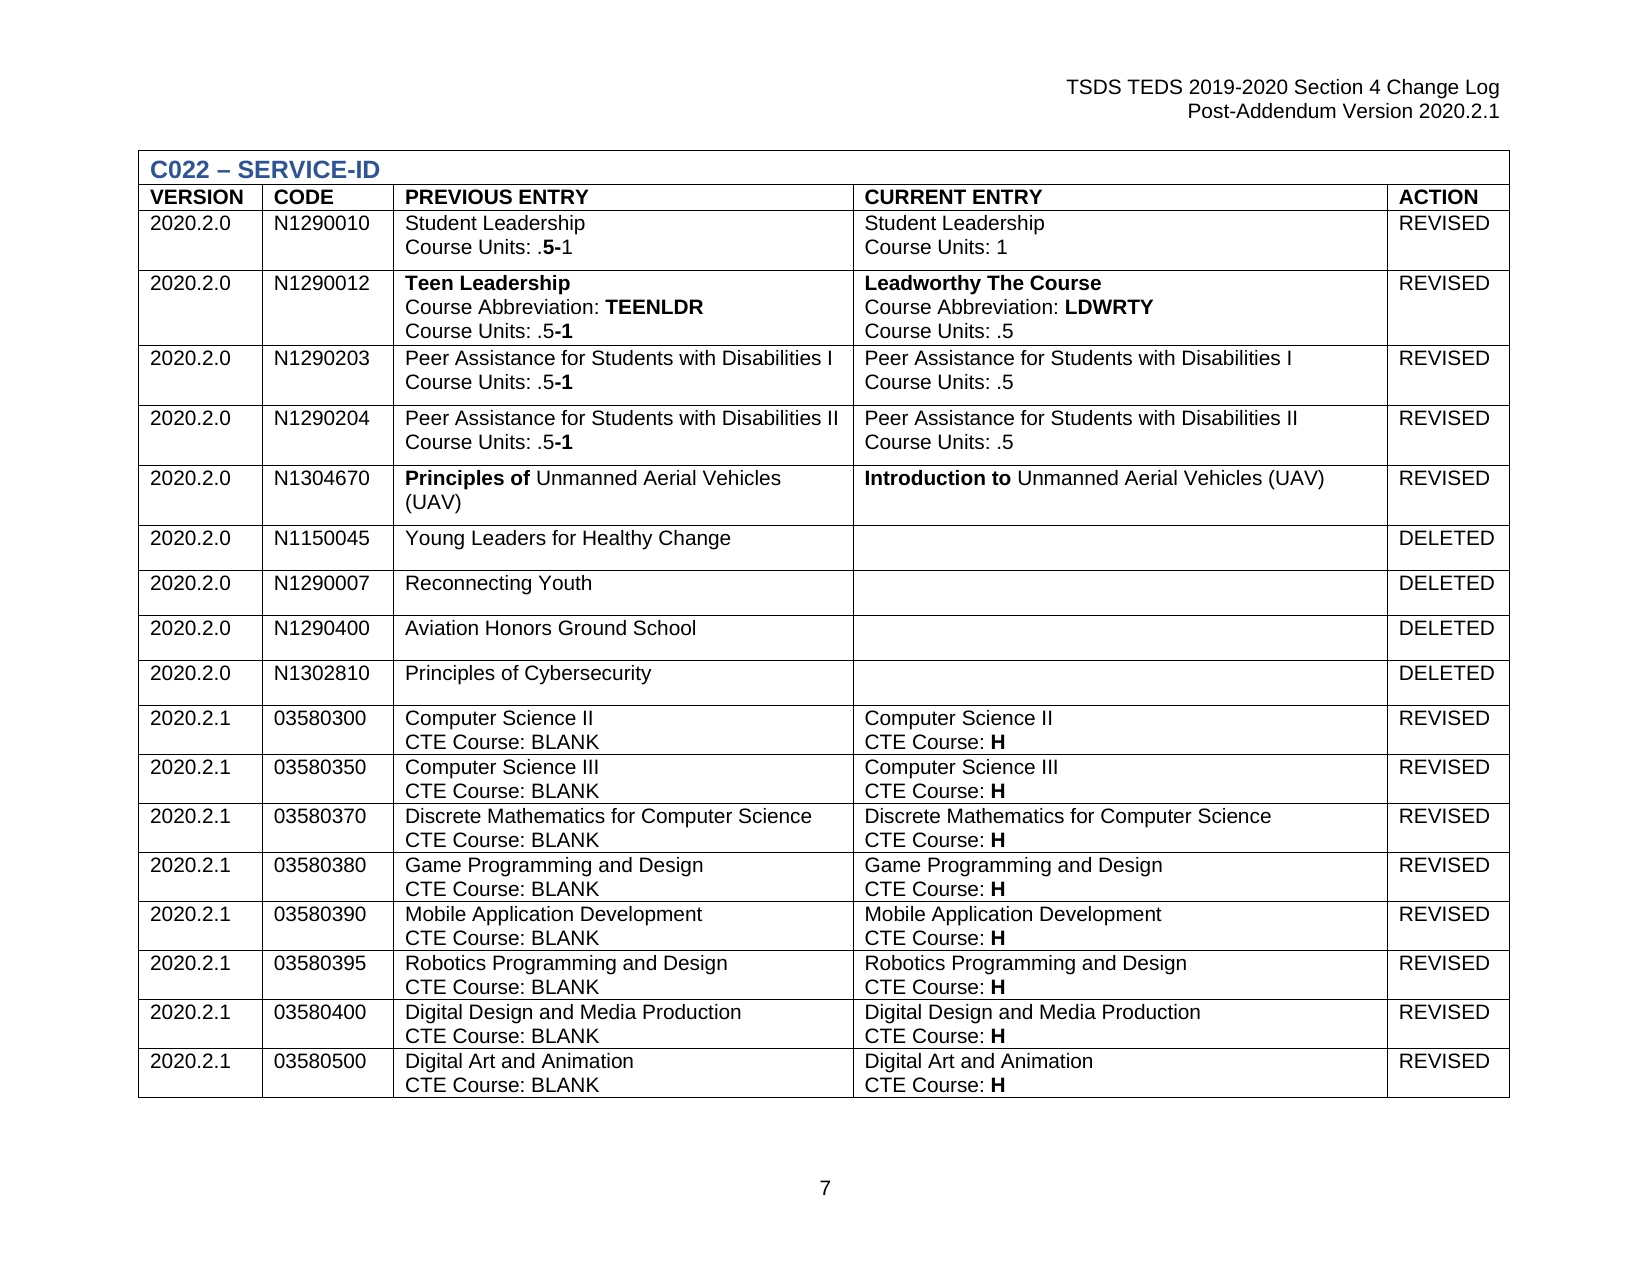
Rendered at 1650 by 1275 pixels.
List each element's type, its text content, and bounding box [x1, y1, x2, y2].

table_cell [1388, 271, 1509, 345]
table_cell PREVIOUS ENTRY [394, 185, 853, 210]
table_header C022 – SERVICE-ID [139, 151, 1509, 184]
table_cell N1150045 [263, 526, 393, 570]
table_cell Computer Science II CTE Course: H [854, 706, 1387, 754]
table_cell Digital Art and Animation CTE Course: BLANK [394, 1049, 853, 1097]
table_cell 2020.2.0 [139, 526, 262, 570]
table_cell ACTION [1388, 185, 1509, 210]
table_cell Digital Design and Media Production CTE Course: BLANK [394, 1000, 853, 1048]
table_cell REVISED [1388, 902, 1509, 950]
table_cell 03580500 [263, 1049, 393, 1097]
table_cell [854, 661, 1387, 705]
table_cell Principles of Unmanned Aerial Vehicles (UAV) [394, 466, 853, 525]
table_cell REVISED [1388, 755, 1509, 803]
table_cell 2020.2.0 [139, 571, 262, 615]
table_cell 03580400 [263, 1000, 393, 1048]
table_cell 2020.2.1 [139, 1000, 262, 1048]
table_cell 2020.2.0 [139, 271, 262, 345]
table_cell Peer Assistance for Students with Disabilities II Course Units: .5 [854, 406, 1387, 465]
table_cell Mobile Application Development CTE Course: H [854, 902, 1387, 950]
table_cell N1290010 [263, 211, 393, 270]
table_cell N1290007 [263, 571, 393, 615]
table_cell Aviation Honors Ground School [394, 616, 853, 660]
table_cell Game Programming and Design CTE Course: BLANK [394, 853, 853, 901]
table_cell 2020.2.0 [139, 211, 262, 270]
table_cell CODE [263, 185, 393, 210]
table_cell 03580300 [263, 706, 393, 754]
table_cell Young Leaders for Healthy Change [394, 526, 853, 570]
table_cell Reconnecting Youth [394, 571, 853, 615]
table_cell Peer Assistance for Students with Disabilities I Course Units: .5-1 [394, 346, 853, 405]
table_cell Computer Science II CTE Course: BLANK [394, 706, 853, 754]
table_cell 03580370 [263, 804, 393, 852]
table_cell Introduction to Unmanned Aerial Vehicles (UAV) [854, 466, 1387, 525]
table_cell REVISED [1388, 853, 1509, 901]
table_cell 2020.2.1 [139, 951, 262, 999]
table_cell REVISED [1388, 804, 1509, 852]
table_cell [854, 571, 1387, 615]
table_cell Digital Design and Media Production CTE Course: H [854, 1000, 1387, 1048]
table_cell [1388, 661, 1509, 705]
table_cell Leadworthy The Course Course Abbreviation: LDWRTY Course Units: .5 [854, 271, 1387, 345]
table_cell Robotics Programming and Design CTE Course: H [854, 951, 1387, 999]
table_cell REVISED [1388, 706, 1509, 754]
table_cell Peer Assistance for Students with Disabilities I Course Units: .5 [854, 346, 1387, 405]
table_cell [1388, 526, 1509, 570]
table_cell 03580380 [263, 853, 393, 901]
table_cell CURRENT ENTRY [854, 185, 1387, 210]
table_cell Computer Science III CTE Course: BLANK [394, 755, 853, 803]
table_cell 2020.2.1 [139, 1049, 262, 1097]
table_cell Teen Leadership Course Abbreviation: TEENLDR Course Units: .5-1 [394, 271, 853, 345]
table_cell 2020.2.0 [139, 406, 262, 465]
table_cell [1388, 616, 1509, 660]
table_cell 2020.2.0 [139, 346, 262, 405]
table_cell 2020.2.0 [139, 466, 262, 525]
table_cell Computer Science III CTE Course: H [854, 755, 1387, 803]
table_cell N1290203 [263, 346, 393, 405]
table_cell 03580390 [263, 902, 393, 950]
table_cell REVISED [1388, 1049, 1509, 1097]
table_cell Peer Assistance for Students with Disabilities II Course Units: .5-1 [394, 406, 853, 465]
table_cell 2020.2.1 [139, 755, 262, 803]
table_cell Student Leadership Course Units: .5-1 [394, 211, 853, 270]
table_cell N1290012 [263, 271, 393, 345]
table_cell Discrete Mathematics for Computer Science CTE Course: BLANK [394, 804, 853, 852]
table_cell Student Leadership Course Units: 1 [854, 211, 1387, 270]
table_cell [1388, 466, 1509, 525]
table_cell 2020.2.0 [139, 661, 262, 705]
table_cell Discrete Mathematics for Computer Science CTE Course: H [854, 804, 1387, 852]
table_cell 2020.2.1 [139, 853, 262, 901]
table_cell [1388, 211, 1509, 270]
table_cell N1304670 [263, 466, 393, 525]
table_cell Principles of Cybersecurity [394, 661, 853, 705]
table_cell N1290400 [263, 616, 393, 660]
table_cell N1302810 [263, 661, 393, 705]
table_cell [854, 526, 1387, 570]
table_cell [1388, 571, 1509, 615]
table_cell 2020.2.1 [139, 804, 262, 852]
table_cell [1388, 346, 1509, 405]
table_cell 2020.2.1 [139, 902, 262, 950]
table_cell 2020.2.0 [139, 616, 262, 660]
table_cell Robotics Programming and Design CTE Course: BLANK [394, 951, 853, 999]
table_cell N1290204 [263, 406, 393, 465]
table_cell Game Programming and Design CTE Course: H [854, 853, 1387, 901]
table_cell 2020.2.1 [139, 706, 262, 754]
table_cell REVISED [1388, 1000, 1509, 1048]
table_cell REVISED [1388, 951, 1509, 999]
table_cell Mobile Application Development CTE Course: BLANK [394, 902, 853, 950]
table_cell [854, 616, 1387, 660]
table_cell [1388, 406, 1509, 465]
table_cell 03580395 [263, 951, 393, 999]
table_cell VERSION [139, 185, 262, 210]
table_cell 03580350 [263, 755, 393, 803]
table_cell Digital Art and Animation CTE Course: H [854, 1049, 1387, 1097]
